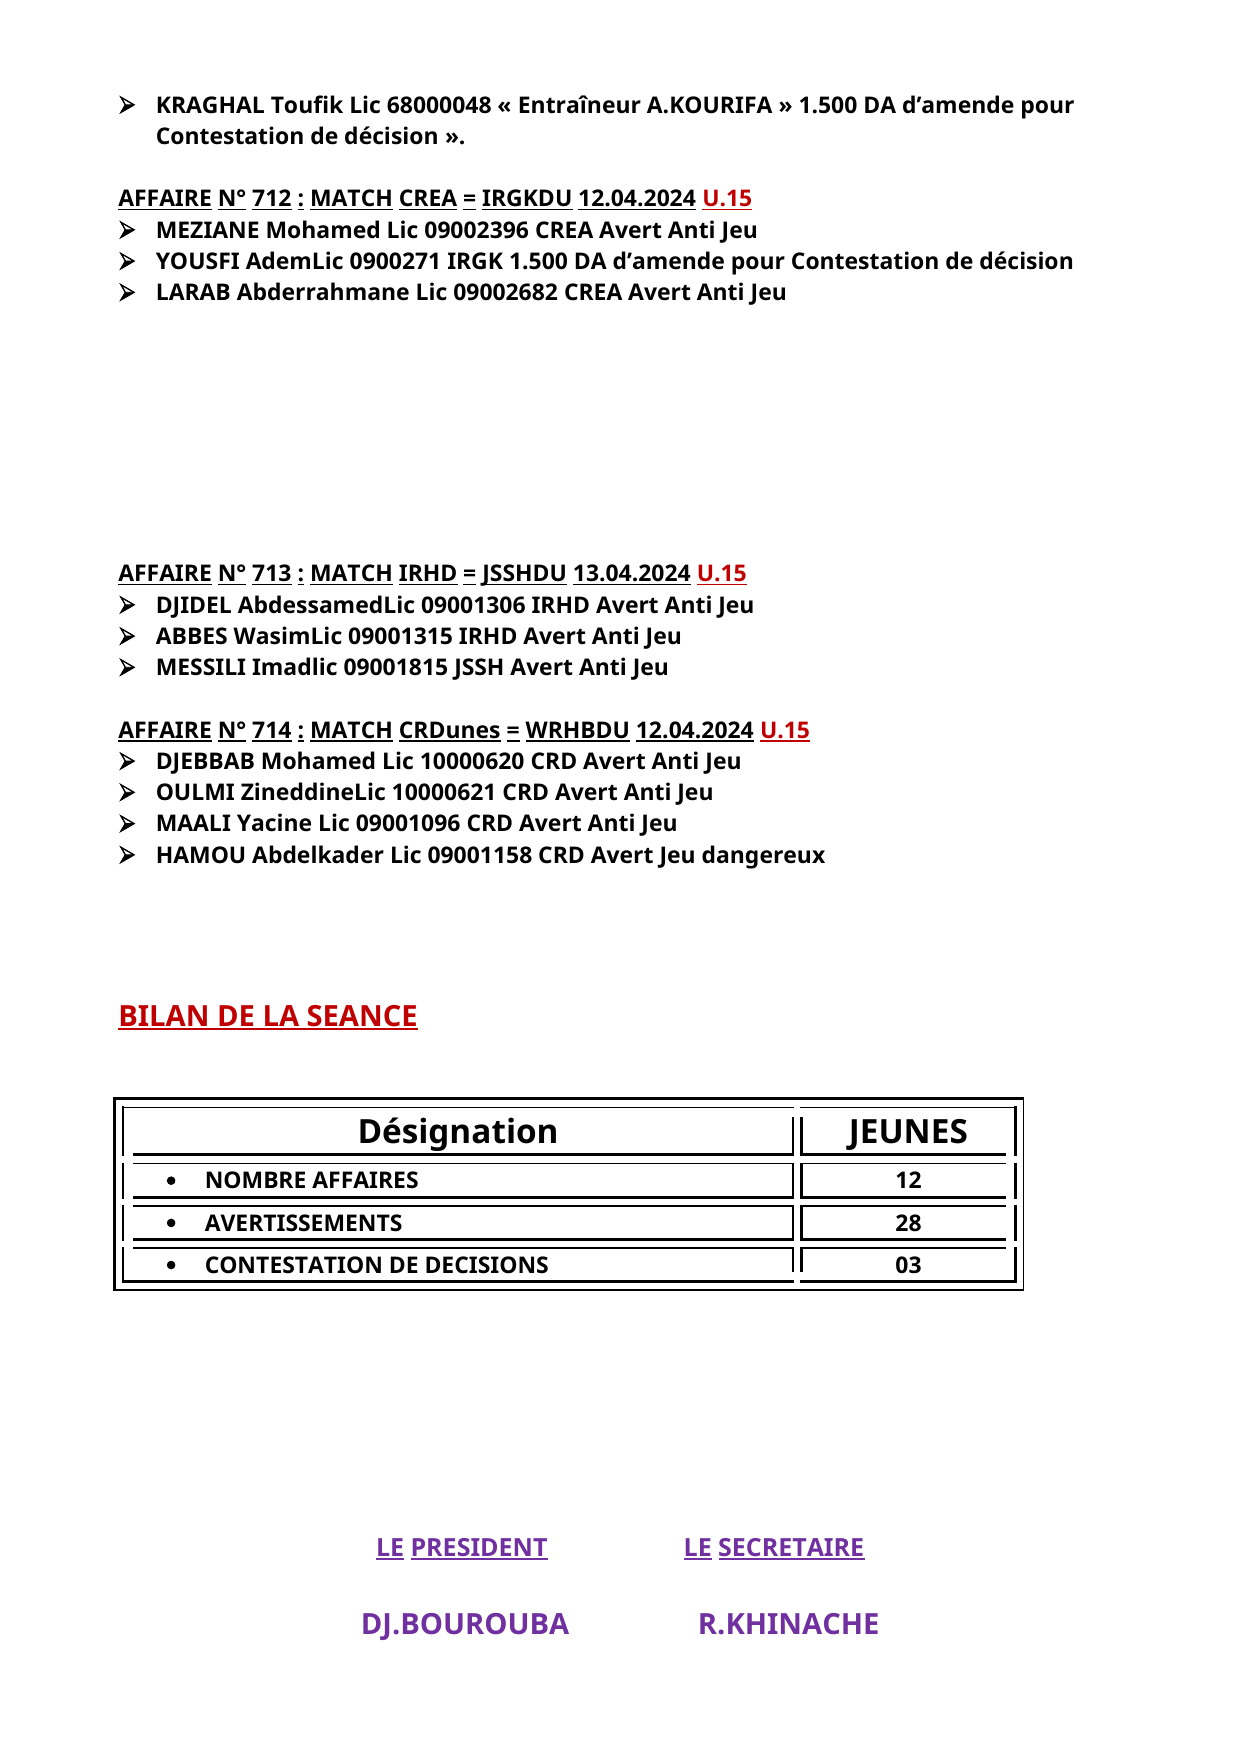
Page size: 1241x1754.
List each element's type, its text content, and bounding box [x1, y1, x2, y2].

table_cell 28 [798, 1196, 1019, 1238]
table_cell CONTESTATION DE DECISIONS [118, 1238, 797, 1280]
text AFFAIRE N° 714 : MATCH CRDunes = WRHBDU 12.04.2024 U.15 [118, 714, 1122, 745]
table_cell 03 [798, 1238, 1019, 1280]
list YOUSFI AdemLic 0900271 IRGK 1.500 DA d’amende pour Contestation de décision [118, 245, 1122, 276]
text AFFAIRE N° 712 : MATCH CREA = IRGKDU 12.04.2024 U.15 [118, 182, 1122, 214]
table_cell 12 [798, 1153, 1019, 1196]
list LARAB Abderrahmane Lic 09002682 CREA Avert Anti Jeu [118, 276, 1122, 307]
list HAMOU Abdelkader Lic 09001158 CRD Avert Jeu dangereux [118, 839, 1122, 870]
table_cell NOMBRE AFFAIRES [118, 1153, 797, 1196]
table_cell AVERTISSEMENTS [118, 1196, 797, 1238]
text BILAN DE LA SEANCE [118, 995, 1122, 1034]
list MESSILI Imadlic 09001815 JSSH Avert Anti Jeu [118, 651, 1122, 682]
list ABBES WasimLic 09001315 IRHD Avert Anti Jeu [118, 620, 1122, 651]
list MAALI Yacine Lic 09001096 CRD Avert Anti Jeu [118, 807, 1122, 839]
text DJ.BOUROUBA R.KHINACHE [118, 1603, 1122, 1643]
list KRAGHAL Toufik Lic 68000048 « Entraîneur A.KOURIFA » 1.500 DA d’amende pour Contestation de décision ». [118, 89, 1122, 151]
list MEZIANE Mohamed Lic 09002396 CREA Avert Anti Jeu [118, 214, 1122, 245]
table_header JEUNES [798, 1100, 1019, 1153]
table_header Désignation [118, 1100, 797, 1153]
list DJIDEL AbdessamedLic 09001306 IRHD Avert Anti Jeu [118, 589, 1122, 620]
list DJEBBAB Mohamed Lic 10000620 CRD Avert Anti Jeu [118, 745, 1122, 776]
text AFFAIRE N° 713 : MATCH IRHD = JSSHDU 13.04.2024 U.15 [118, 557, 1122, 589]
text LE PRESIDENT LE SECRETAIRE [118, 1529, 1122, 1563]
list OULMI ZineddineLic 10000621 CRD Avert Anti Jeu [118, 776, 1122, 807]
